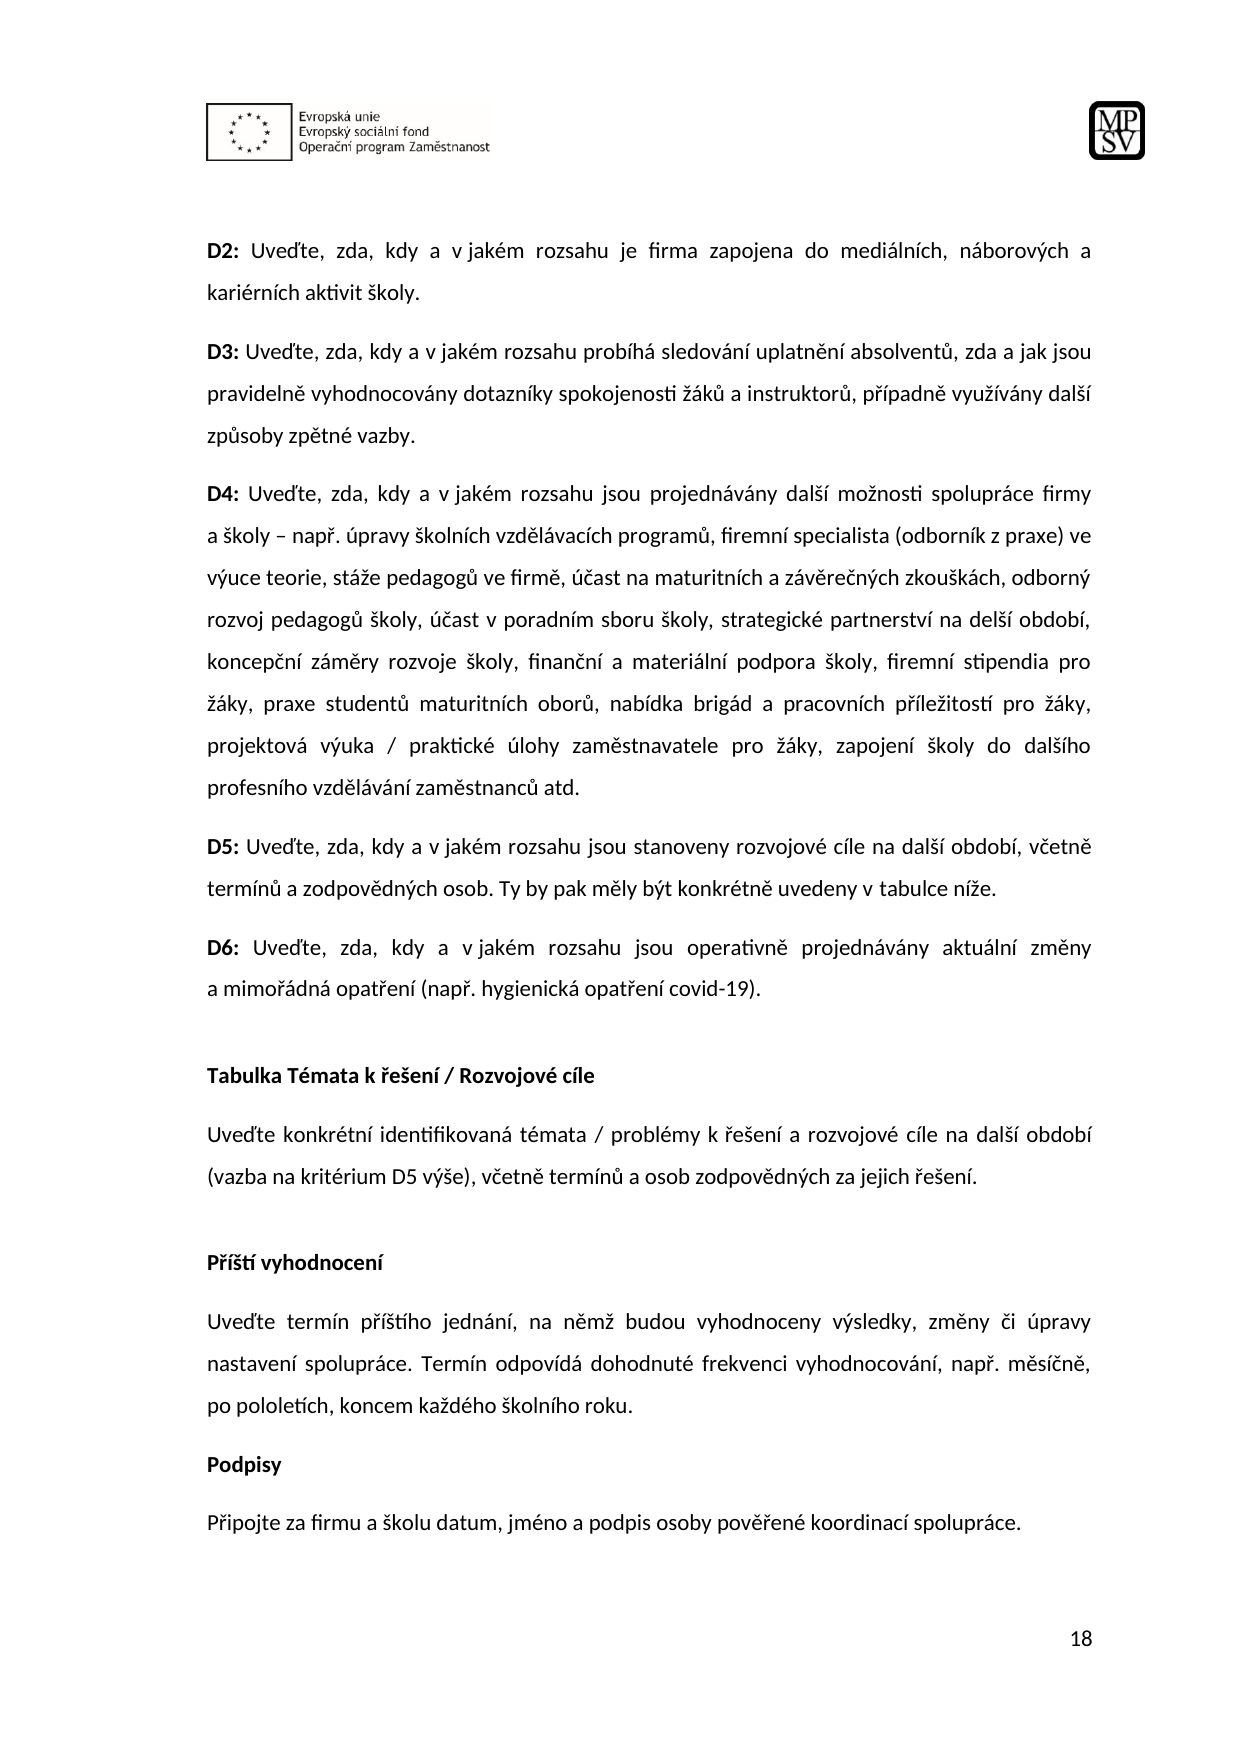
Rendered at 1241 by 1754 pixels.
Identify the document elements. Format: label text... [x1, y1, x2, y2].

text D2: Uveďte, zda, kdy a v jakém rozsahu je firma zapojena do mediálních, náborových a kariérních aktivit školy. [207, 236, 1092, 306]
text Uveďte konkrétní identifikovaná témata / problémy k řešení a rozvojové cíle na další období (vazba na kritérium D5 výše), včetně termínů a osob zodpovědných za jejich řešení. [207, 1120, 1092, 1190]
text D4: Uveďte, zda, kdy a v jakém rozsahu jsou projednávány další možnosti spolupráce firmy a školy – např. úpravy školních vzdělávacích programů, firemní specialista (odborník z praxe) ve výuce teorie, stáže pedagogů ve firmě, účast na maturitních a závěrečných zkouškách, odborný rozvoj pedagogů školy, účast v poradním sboru školy, strategické partnerství na delší období, koncepční záměry rozvoje školy, finanční a materiální podpora školy, firemní stipendia pro žáky, praxe studentů maturitních oborů, nabídka brigád a pracovních příležitostí pro žáky, projektová výuka / praktické úlohy zaměstnavatele pro žáky, zapojení školy do dalšího profesního vzdělávání zaměstnanců atd. [207, 479, 1092, 801]
text Uveďte termín příštího jednání, na němž budou vyhodnoceny výsledky, změny či úpravy nastavení spolupráce. Termín odpovídá dohodnuté frekvenci vyhodnocování, např. měsíčně, po pololetích, koncem každého školního roku. [207, 1307, 1092, 1419]
text D3: Uveďte, zda, kdy a v jakém rozsahu probíhá sledování uplatnění absolventů, zda a jak jsou pravidelně vyhodnocovány dotazníky spokojenosti žáků a instruktorů, případně využívány další způsoby zpětné vazby. [207, 337, 1092, 449]
text D6: Uveďte, zda, kdy a v jakém rozsahu jsou operativně projednávány aktuální změny a mimořádná opatření (např. hygienická opatření covid-19). [207, 933, 1092, 1003]
text Podpisy [207, 1450, 1092, 1478]
text Připojte za firmu a školu datum, jméno a podpis osoby pověřené koordinací spolupráce. [207, 1508, 1092, 1536]
text Tabulka Témata k řešení / Rozvojové cíle [207, 1061, 1092, 1089]
text D5: Uveďte, zda, kdy a v jakém rozsahu jsou stanoveny rozvojové cíle na další období, včetně termínů a zodpovědných osob. Ty by pak měly být konkrétně uvedeny v tabulce níže. [207, 832, 1092, 902]
picture [206, 103, 490, 161]
picture [1089, 101, 1145, 160]
text Příští vyhodnocení [207, 1248, 1092, 1277]
